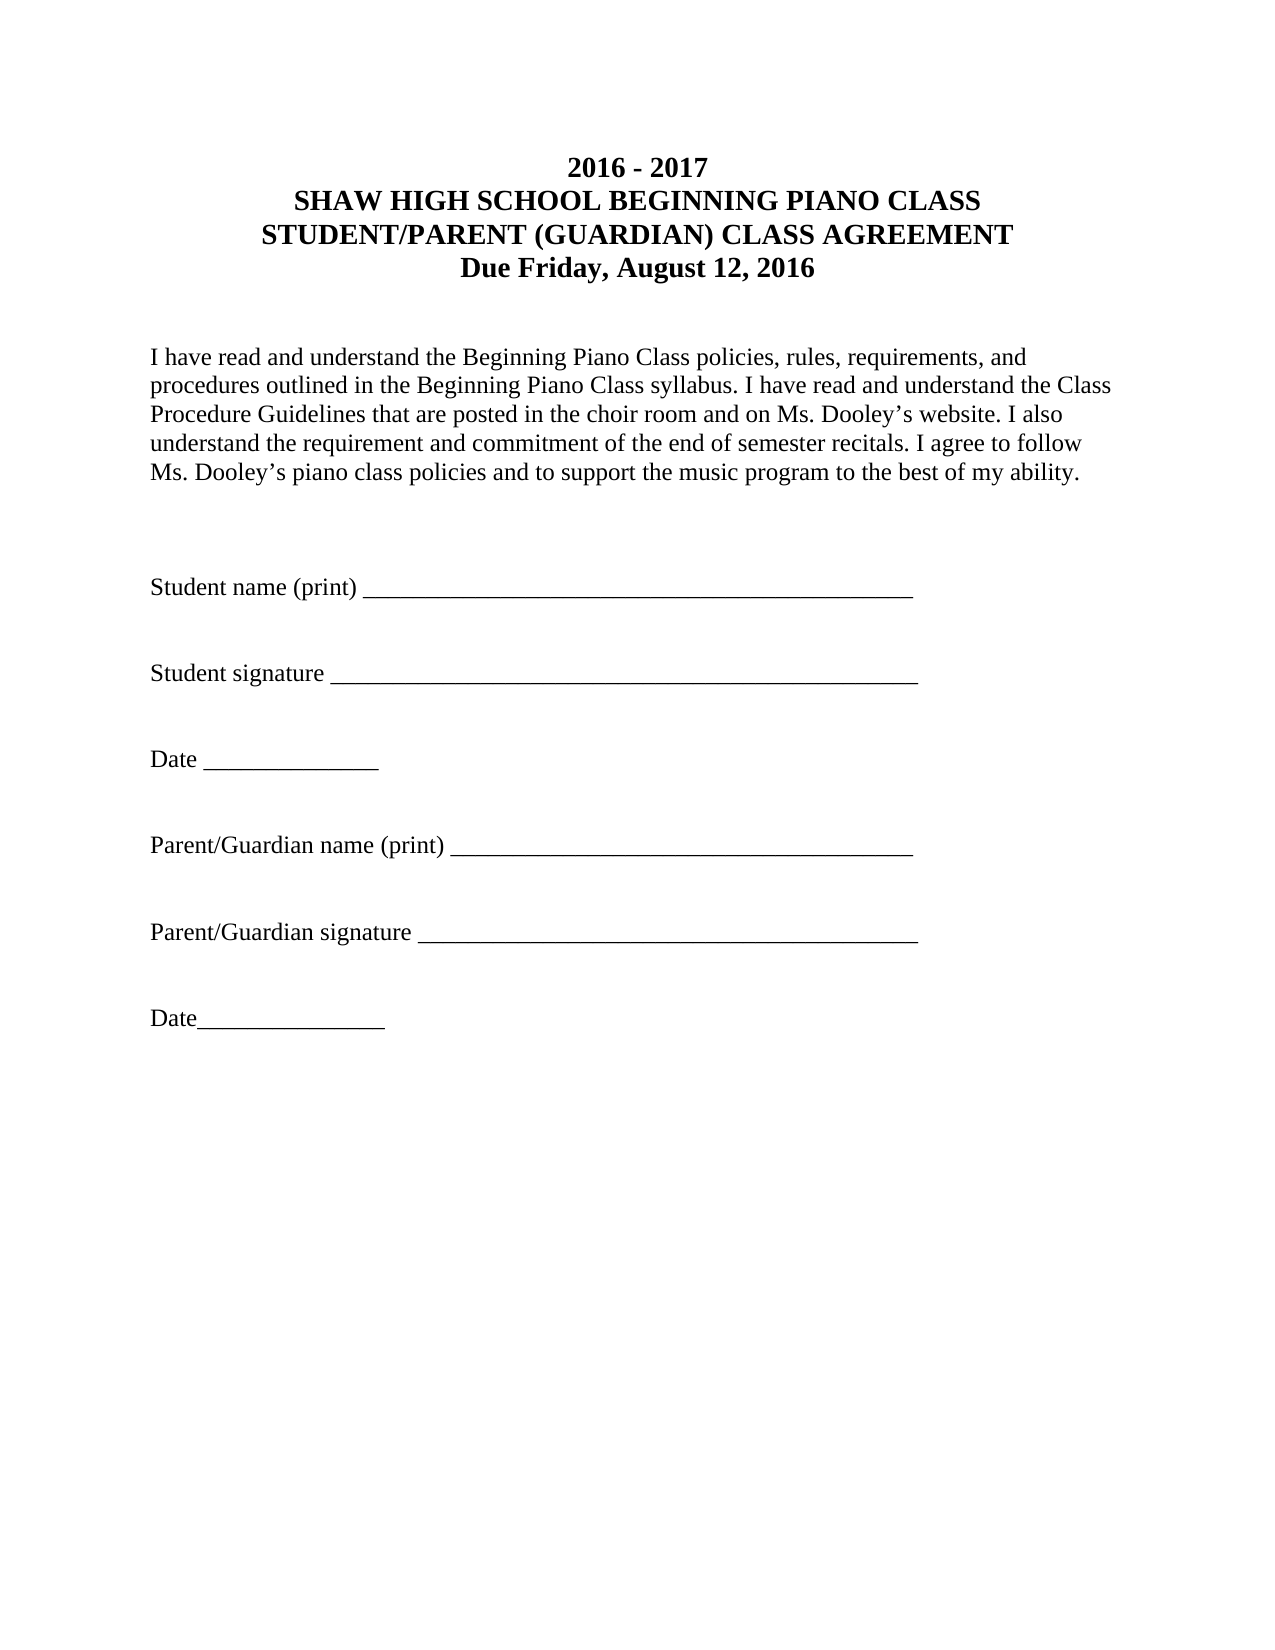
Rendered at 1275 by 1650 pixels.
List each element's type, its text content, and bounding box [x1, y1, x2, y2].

text Student signature _______________________________________________ [150, 658, 1125, 687]
text 2016 - 2017 [150, 150, 1125, 183]
text I have read and understand the Beginning Piano Class policies, rules, requirements, and procedures outlined in the Beginning Piano Class syllabus. I have read and understand the Class Procedure Guidelines that are posted in the choir room and on Ms. Dooley’s website. I also understand the requirement and commitment of the end of semester recitals. I agree to follow Ms. Dooley’s piano class policies and to support the music program to the best of my ability. [150, 342, 1125, 485]
text Student name (print) ____________________________________________ [150, 572, 1125, 600]
text STUDENT/PARENT (GUARDIAN) CLASS AGREEMENT [150, 217, 1125, 251]
text Date ______________ [150, 744, 1125, 773]
text Date_______________ [150, 1003, 1125, 1032]
text Parent/Guardian name (print) _____________________________________ [150, 830, 1125, 859]
text Parent/Guardian signature ________________________________________ [150, 917, 1125, 945]
text SHAW HIGH SCHOOL BEGINNING PIANO CLASS [150, 183, 1125, 217]
text Due Friday, August 12, 2016 [150, 251, 1125, 284]
